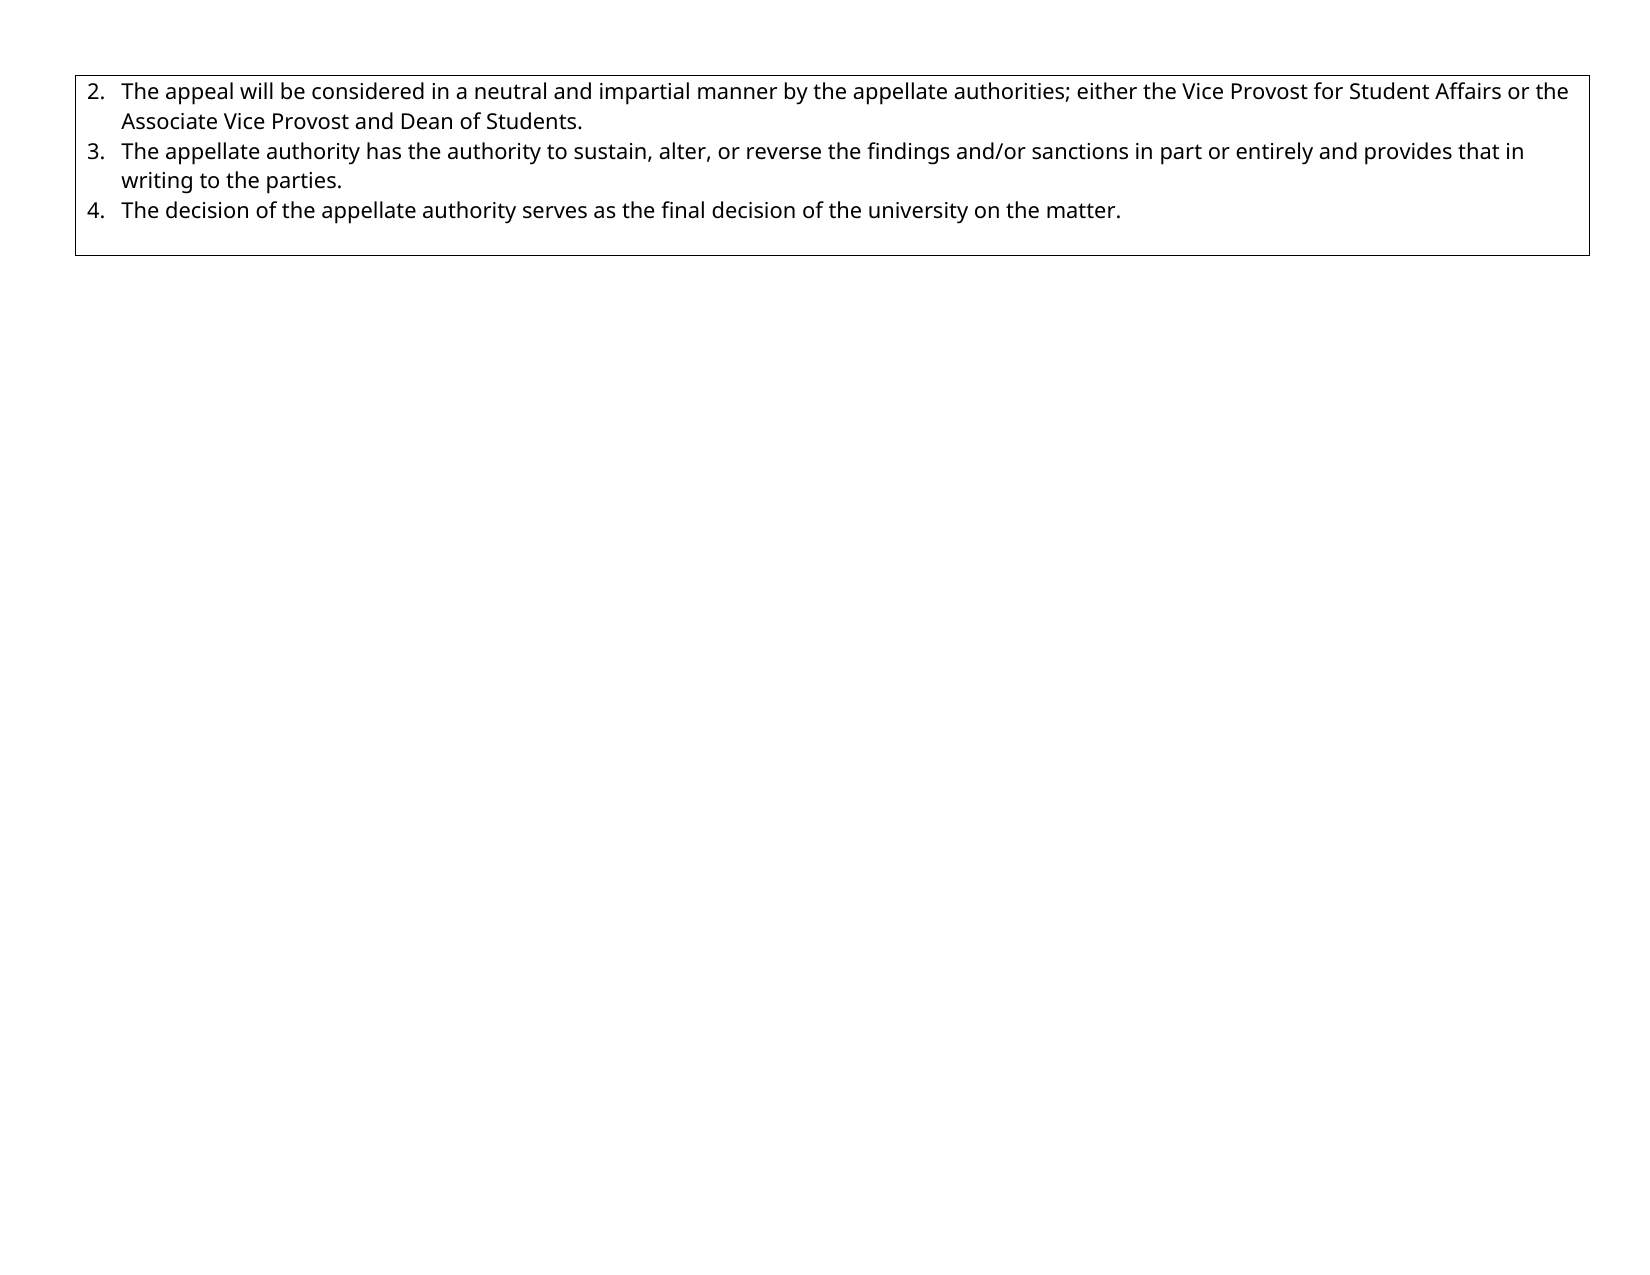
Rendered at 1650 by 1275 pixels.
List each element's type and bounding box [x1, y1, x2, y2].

table_cell [76, 76, 1589, 255]
